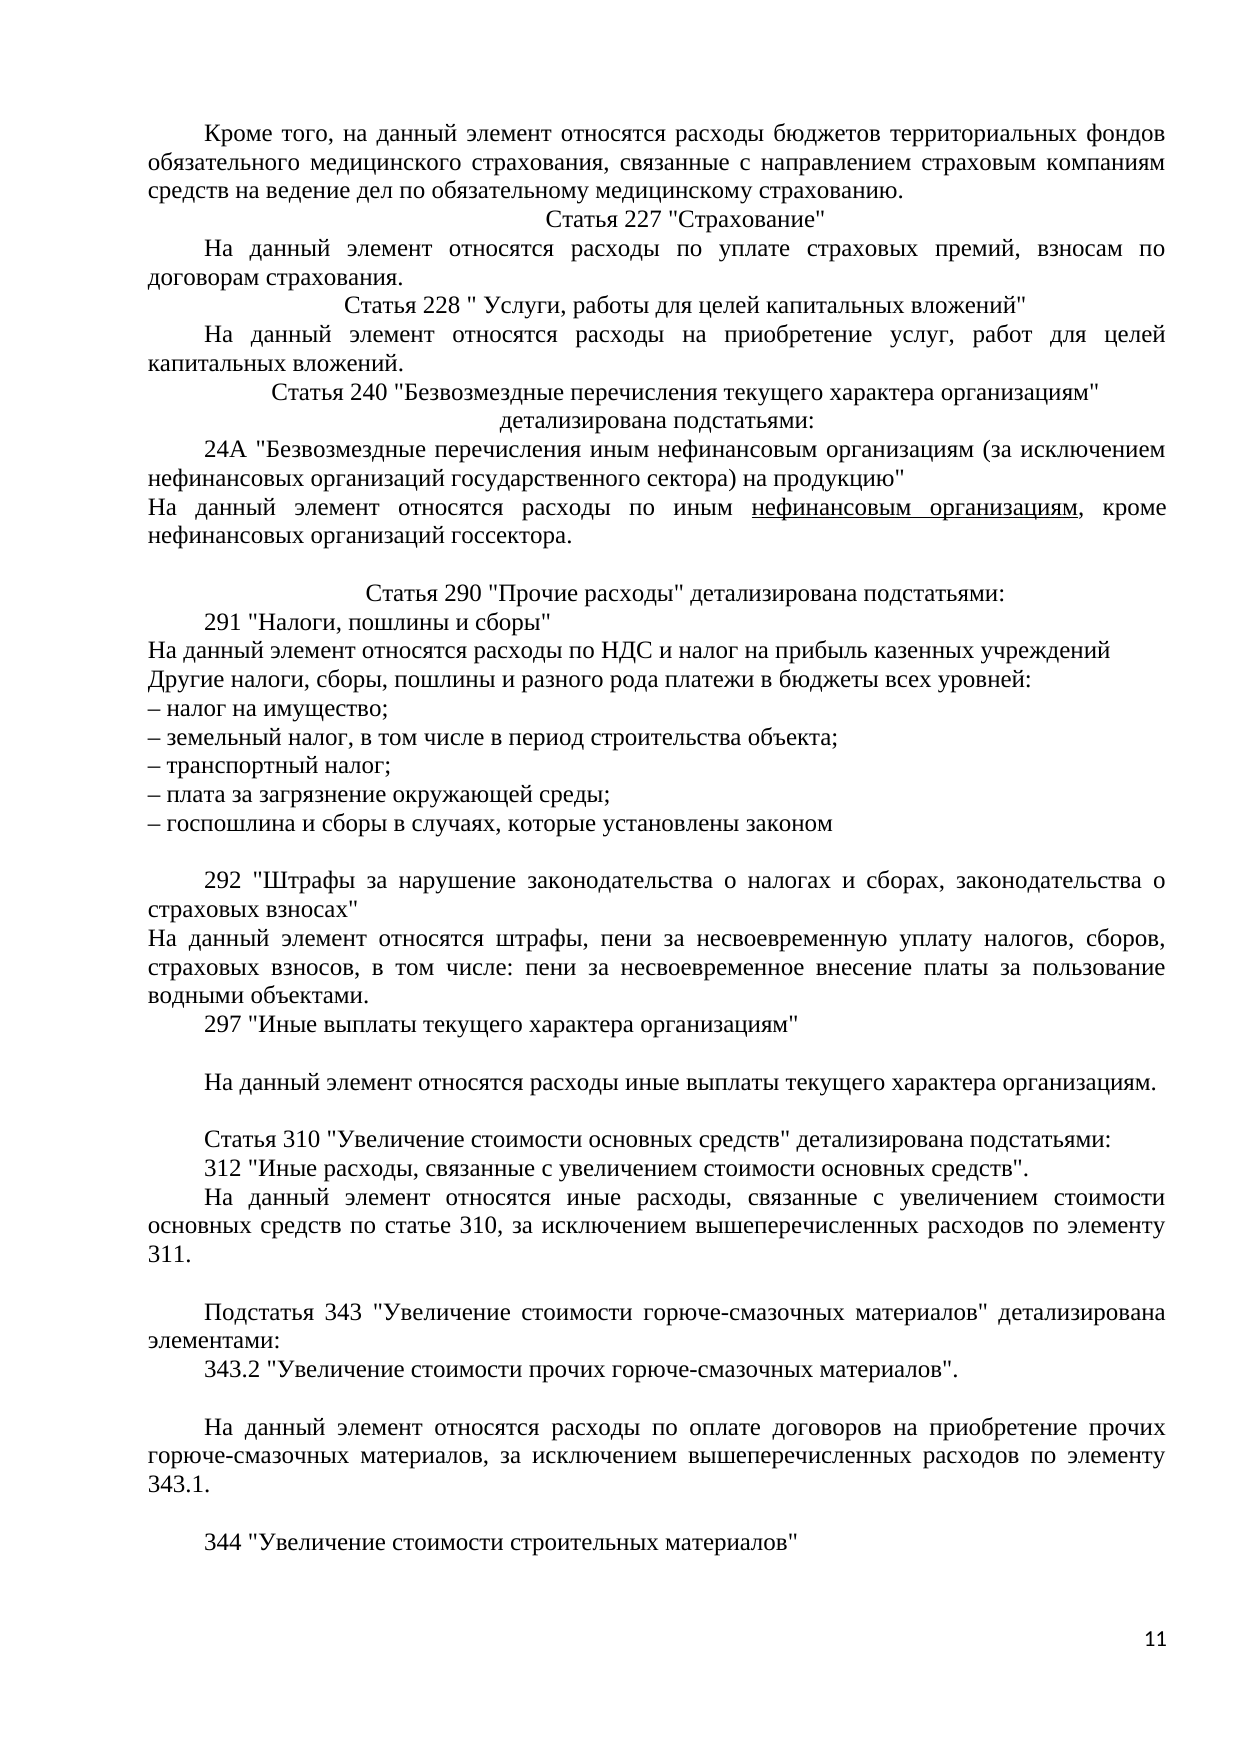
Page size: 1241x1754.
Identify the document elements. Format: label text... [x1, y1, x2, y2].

text На данный элемент относятся расходы по оплате договоров на приобретение прочих горюче-смазочных материалов, за исключением вышеперечисленных расходов по элементу 343.1. [148, 1412, 1167, 1498]
text На данный элемент относятся иные расходы, связанные с увеличением стоимости основных средств по статье 310, за исключением вышеперечисленных расходов по элементу 311. [148, 1182, 1167, 1268]
text 312 "Иные расходы, связанные с увеличением стоимости основных средств". [148, 1153, 1167, 1182]
text На данный элемент относятся расходы иные выплаты текущего характера организациям. [148, 1067, 1167, 1096]
text На данный элемент относятся расходы по иным нефинансовым организациям, кроме нефинансовых организаций госсектора. [148, 492, 1167, 549]
text 343.2 "Увеличение стоимости прочих горюче-смазочных материалов". [148, 1354, 1167, 1383]
text – плата за загрязнение окружающей среды; [148, 779, 1167, 808]
text Статья 227 "Страхование" [148, 204, 1167, 233]
text На данный элемент относятся расходы по НДС и налог на прибыль казенных учреждений [148, 636, 1167, 664]
text Статья 240 "Безвозмездные перечисления текущего характера организациям" детализирована подстатьями: [148, 377, 1167, 434]
text 292 "Штрафы за нарушение законодательства о налогах и сборах, законодательства о страховых взносах" [148, 866, 1167, 923]
text 344 "Увеличение стоимости строительных материалов" [148, 1527, 1167, 1556]
text – налог на имущество; [148, 693, 1167, 722]
text – транспортный налог; [148, 751, 1167, 779]
text На данный элемент относятся расходы по уплате страховых премий, взносам по договорам страхования. [148, 233, 1167, 291]
text – земельный налог, в том числе в период строительства объекта; [148, 722, 1167, 751]
text 24А "Безвозмездные перечисления иным нефинансовым организациям (за исключением нефинансовых организаций государственного сектора) на продукцию" [148, 434, 1167, 492]
text Подстатья 343 "Увеличение стоимости горюче-смазочных материалов" детализирована элементами: [148, 1297, 1167, 1354]
text На данный элемент относятся расходы на приобретение услуг, работ для целей капитальных вложений. [148, 319, 1167, 377]
text – госпошлина и сборы в случаях, которые установлены законом [148, 808, 1167, 837]
text 297 "Иные выплаты текущего характера организациям" [148, 1009, 1167, 1038]
text Другие налоги, сборы, пошлины и разного рода платежи в бюджеты всех уровней: [148, 664, 1167, 693]
text Статья 228 " Услуги, работы для целей капитальных вложений" [148, 291, 1167, 319]
text Статья 310 "Увеличение стоимости основных средств" детализирована подстатьями: [148, 1124, 1167, 1153]
text На данный элемент относятся штрафы, пени за несвоевременную уплату налогов, сборов, страховых взносов, в том числе: пени за несвоевременное внесение платы за пользование водными объектами. [148, 923, 1167, 1009]
text 291 "Налоги, пошлины и сборы" [148, 607, 1167, 636]
text Статья 290 "Прочие расходы" детализирована подстатьями: [148, 578, 1167, 607]
text Кроме того, на данный элемент относятся расходы бюджетов территориальных фондов обязательного медицинского страхования, связанные с направлением страховым компаниям средств на ведение дел по обязательному медицинскому страхованию. [148, 118, 1167, 204]
